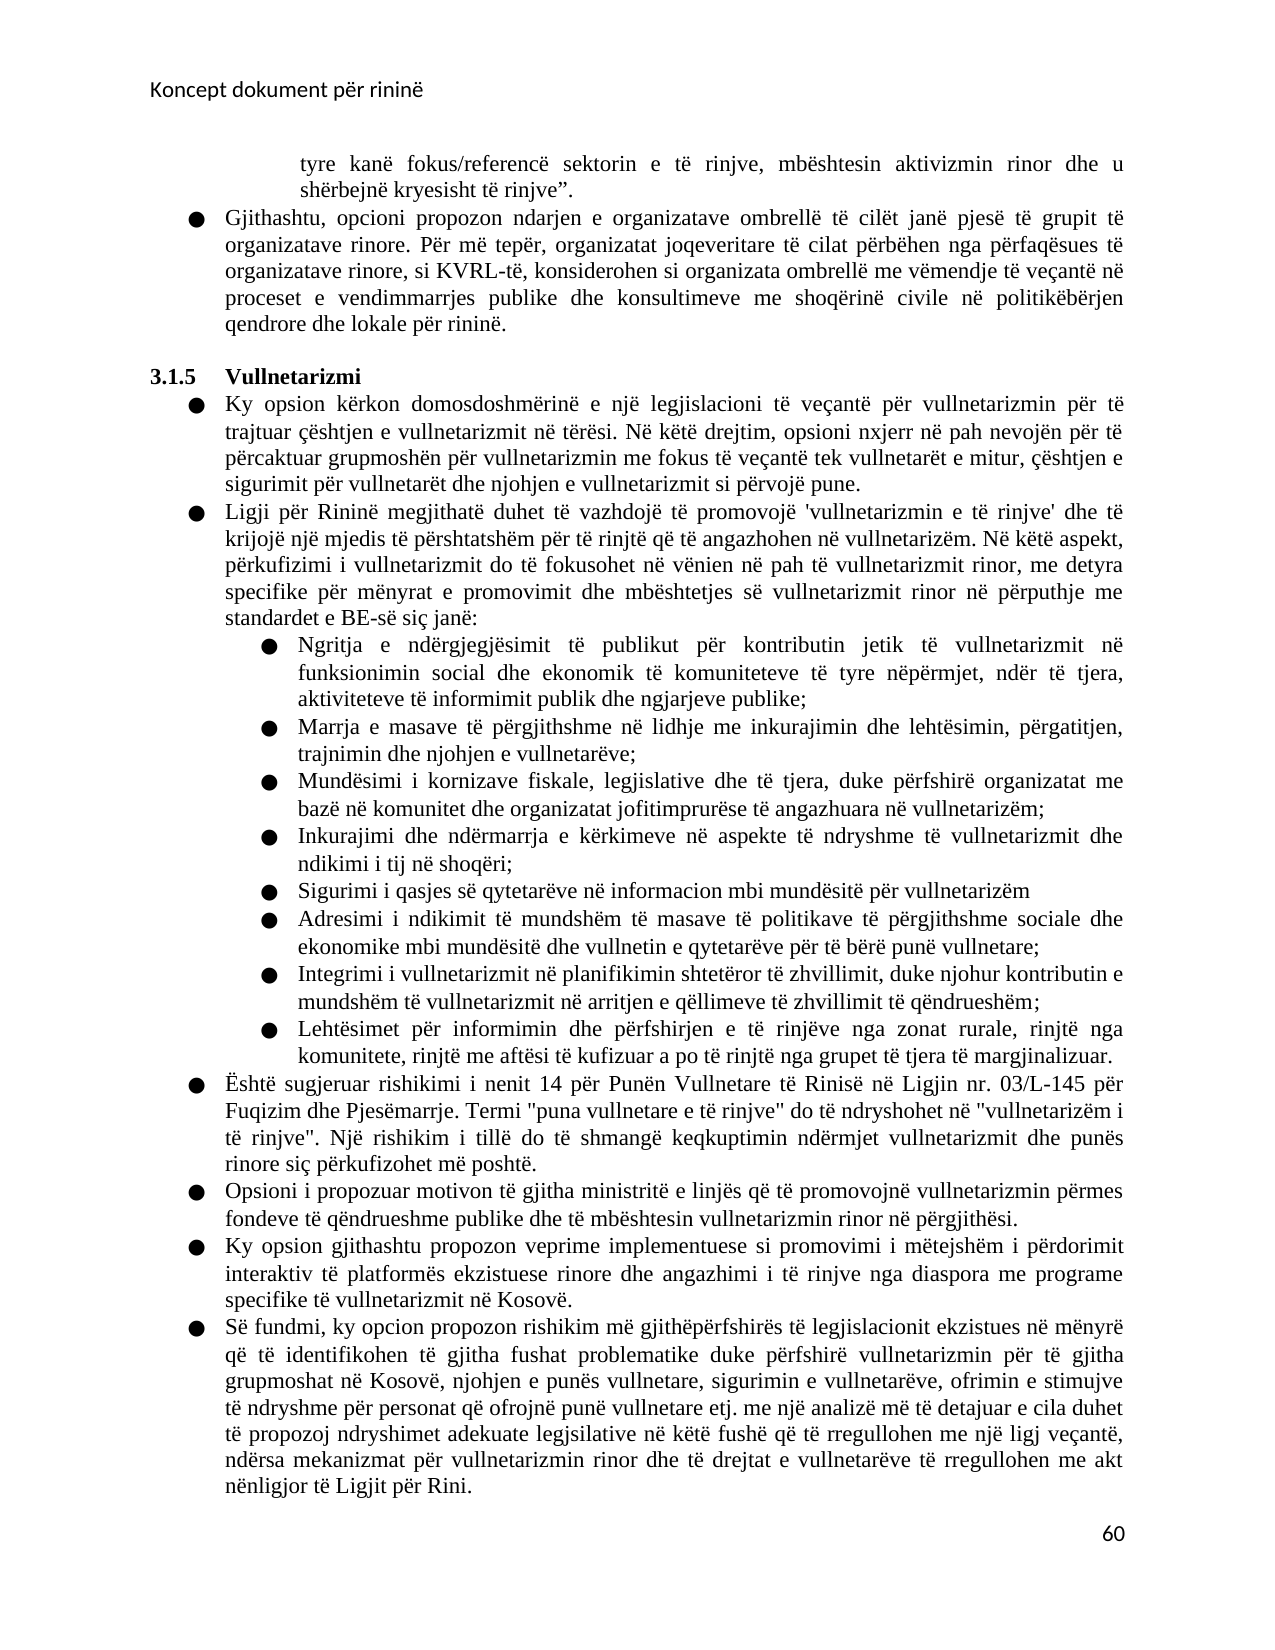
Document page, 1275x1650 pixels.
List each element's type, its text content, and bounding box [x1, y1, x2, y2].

list Inkurajimi dhe ndërmarrja e kërkimeve në aspekte të ndryshme të vullnetarizmit dhe ndikimi i tij në shoqëri; [260, 821, 1125, 876]
text 3.1.5 Vullnetarizmi [150, 363, 1125, 389]
list Adresimi i ndikimit të mundshëm të masave të politikave të përgjithshme sociale dhe ekonomike mbi mundësitë dhe vullnetin e qytetarëve për të bërë punë vullnetare; [260, 904, 1125, 959]
list Opsioni i propozuar motivon të gjitha ministritë e linjës që të promovojnë vullnetarizmin përmes fondeve të qëndrueshme publike dhe të mbështesin vullnetarizmin rinor në përgjithësi. [187, 1176, 1125, 1231]
list Është sugjeruar rishikimi i nenit 14 për Punën Vullnetare të Rinisë në Ligjin nr. 03/L-145 për Fuqizim dhe Pjesëmarrje. Termi "puna vullnetare e të rinjve" do të ndryshohet në "vullnetarizëm i të rinjve". Një rishikim i tillë do të shmangë keqkuptimin ndërmjet vullnetarizmit dhe punës rinore siç përkufizohet më poshtë. [187, 1069, 1125, 1176]
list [262, 150, 1125, 203]
list Ky opsion kërkon domosdoshmërinë e një legjislacioni të veçantë për vullnetarizmin për të trajtuar çështjen e vullnetarizmit në tërësi. Në këtë drejtim, opsioni nxjerr në pah nevojën për të përcaktuar grupmoshën për vullnetarizmin me fokus të veçantë tek vullnetarët e mitur, çështjen e sigurimit për vullnetarët dhe njohjen e vullnetarizmit si përvojë pune. [187, 389, 1125, 497]
list Marrja e masave të përgjithshme në lidhje me inkurajimin dhe lehtësimin, përgatitjen, trajnimin dhe njohjen e vullnetarëve; [260, 712, 1125, 767]
list Gjithashtu, opcioni propozon ndarjen e organizatave ombrellë të cilët janë pjesë të grupit të organizatave rinore. Për më tepër, organizatat joqeveritare të cilat përbëhen nga përfaqësues të organizatave rinore, si KVRL-të, konsiderohen si organizata ombrellë me vëmendje të veçantë në proceset e vendimmarrjes publike dhe konsultimeve me shoqërinë civile në politikëbërjen qendrore dhe lokale për rininë. [187, 203, 1125, 337]
list Ngritja e ndërgjegjësimit të publikut për kontributin jetik të vullnetarizmit në funksionimin social dhe ekonomik të komuniteteve të tyre nëpërmjet, ndër të tjera, aktiviteteve të informimit publik dhe ngjarjeve publike; [260, 631, 1125, 712]
list Lehtësimet për informimin dhe përfshirjen e të rinjëve nga zonat rurale, rinjtë nga komunitete, rinjtë me aftësi të kufizuar a po të rinjtë nga grupet të tjera të margjinalizuar. [260, 1014, 1125, 1069]
list Së fundmi, ky opcion propozon rishikim më gjithëpërfshirës të legjislacionit ekzistues në mënyrë që të identifikohen të gjitha fushat problematike duke përfshirë vullnetarizmin për të gjitha grupmoshat në Kosovë, njohjen e punës vullnetare, sigurimin e vullnetarëve, ofrimin e stimujve të ndryshme për personat që ofrojnë punë vullnetare etj. me një analizë më të detajuar e cila duhet të propozoj ndryshimet adekuate legjsilative në këtë fushë që të rregullohen me një ligj veçantë, ndërsa mekanizmat për vullnetarizmin rinor dhe të drejtat e vullnetarëve të rregullohen me akt nënligjor të Ligjit për Rini. [187, 1312, 1125, 1499]
list Sigurimi i qasjes së qytetarëve në informacion mbi mundësitë për vullnetarizëm [260, 876, 1125, 904]
list Ligji për Rininë megjithatë duhet të vazhdojë të promovojë 'vullnetarizmin e të rinjve' dhe të krijojë një mjedis të përshtatshëm për të rinjtë që të angazhohen në vullnetarizëm. Në këtë aspekt, përkufizimi i vullnetarizmit do të fokusohet në vënien në pah të vullnetarizmit rinor, me detyra specifike për mënyrat e promovimit dhe mbështetjes së vullnetarizmit rinor në përputhje me standardet e BE-së siç janë: [187, 497, 1125, 631]
list Mundësimi i kornizave fiskale, legjislative dhe të tjera, duke përfshirë organizatat me bazë në komunitet dhe organizatat jofitimprurëse të angazhuara në vullnetarizëm; [260, 767, 1125, 821]
list Integrimi i vullnetarizmit në planifikimin shtetëror të zhvillimit, duke njohur kontributin e mundshëm të vullnetarizmit në arritjen e qëllimeve të zhvillimit të qëndrueshëm; [260, 959, 1125, 1014]
list Ky opsion gjithashtu propozon veprime implementuese si promovimi i mëtejshëm i përdorimit interaktiv të platformës ekzistuese rinore dhe angazhimi i të rinjve nga diaspora me programe specifike të vullnetarizmit në Kosovë. [187, 1231, 1125, 1312]
